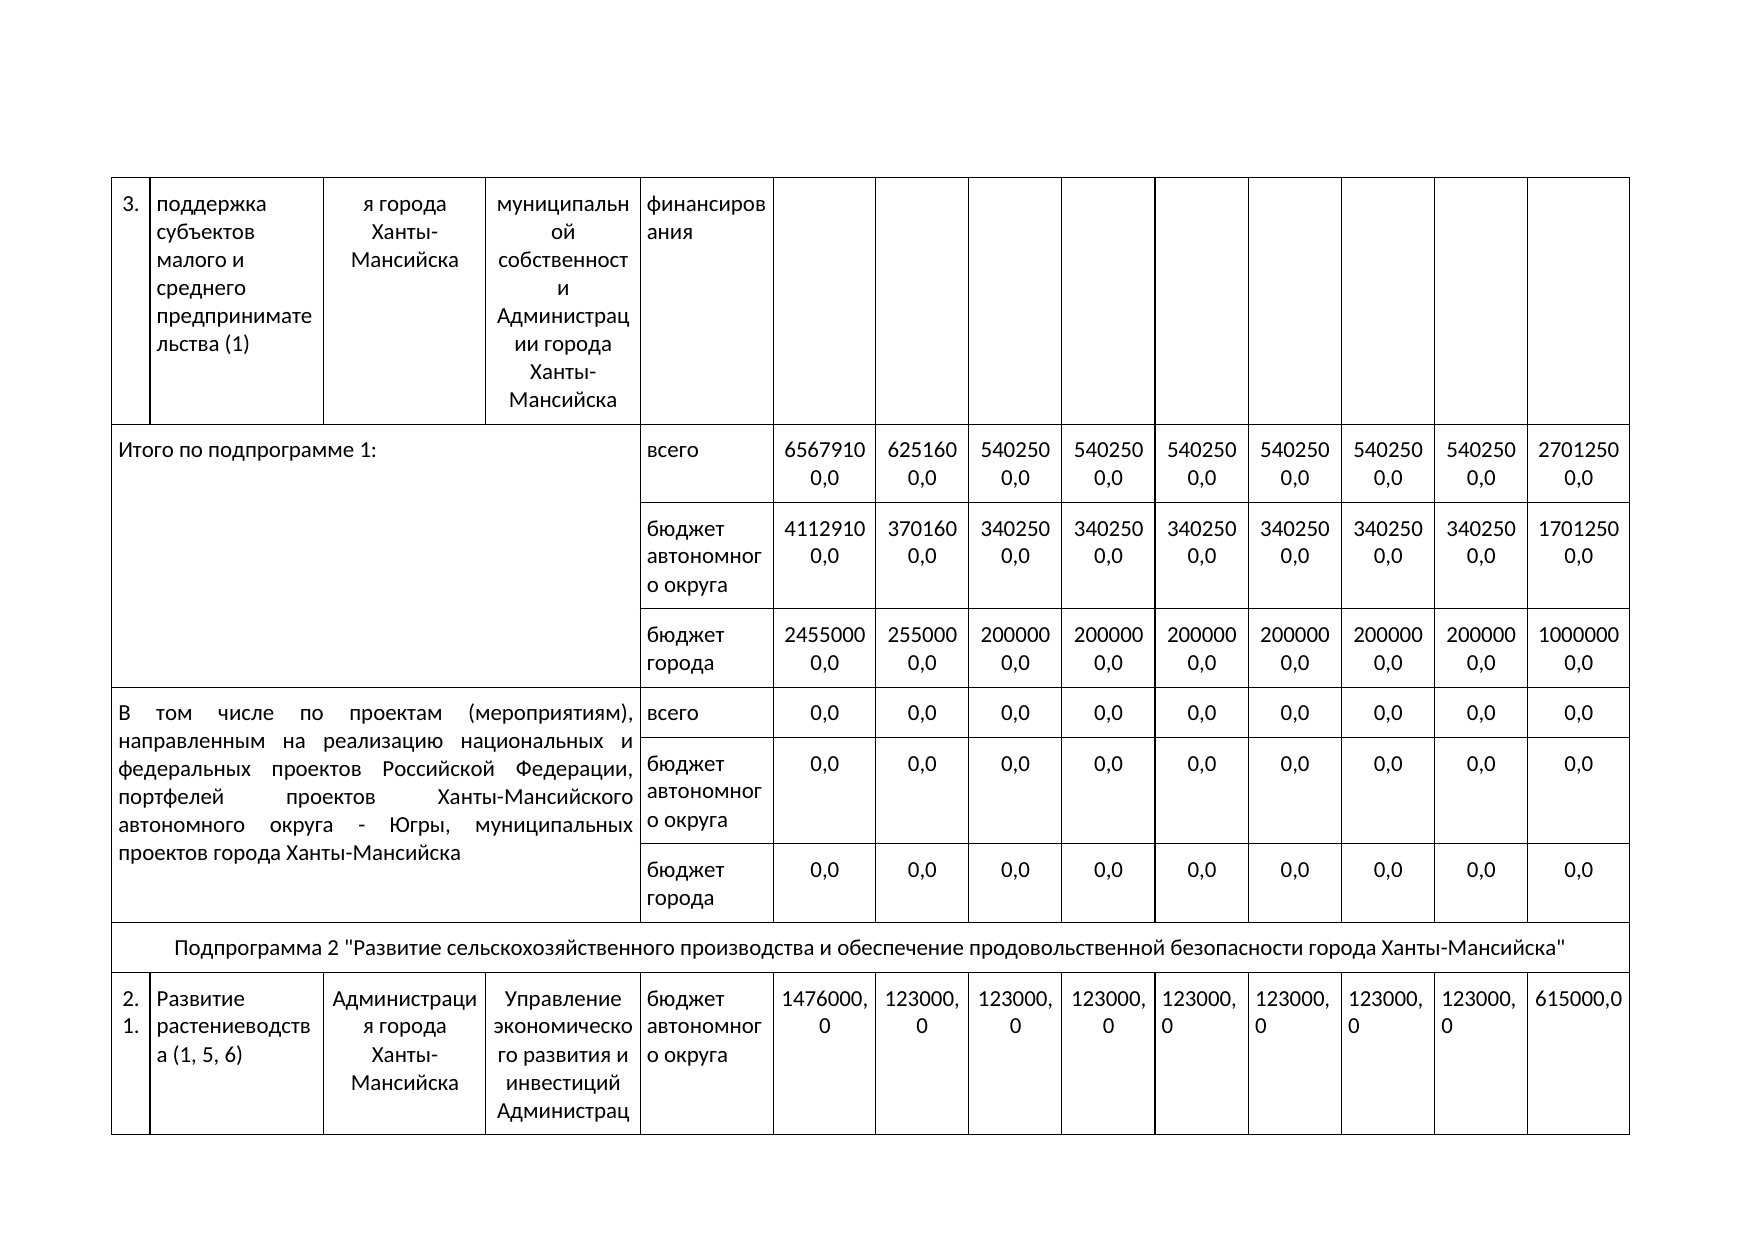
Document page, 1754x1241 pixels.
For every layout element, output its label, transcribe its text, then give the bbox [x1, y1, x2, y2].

table_cell 0,0 [774, 738, 875, 843]
table_cell - [774, 178, 875, 424]
table_cell 0,0 [1435, 688, 1527, 737]
table_cell 3701600,0 [876, 503, 968, 608]
table_cell В том числе по проектам (мероприятиям), направленным на реализацию национальных и федеральных проектов Российской Федерации, портфелей проектов Ханты-Мансийского автономного округа - Югры, муниципальных проектов города Ханты-Мансийска [112, 688, 640, 922]
table_cell 1.3. [112, 178, 149, 424]
table_cell 123000,0 [1062, 973, 1154, 1134]
table_cell 5402500,0 [1156, 425, 1248, 502]
table_cell 0,0 [1156, 844, 1248, 922]
table_cell 0,0 [1156, 738, 1248, 843]
table_cell 123000,0 [1156, 973, 1248, 1134]
table_cell 0,0 [876, 688, 968, 737]
table_cell - [876, 178, 968, 424]
table_cell без финансирования [641, 178, 773, 424]
table_cell 2000000,0 [1062, 609, 1154, 687]
table_cell 5402500,0 [1062, 425, 1154, 502]
table_cell бюджет автономного округа [641, 503, 773, 608]
table_cell 5402500,0 [1342, 425, 1434, 502]
table_cell 0,0 [1249, 738, 1341, 843]
table_cell 0,0 [1062, 688, 1154, 737]
table_cell 0,0 [1342, 738, 1434, 843]
table_cell 2000000,0 [1249, 609, 1341, 687]
table_cell всего [641, 425, 773, 502]
table_cell 0,0 [1156, 688, 1248, 737]
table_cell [486, 973, 640, 1134]
table_cell 123000,0 [876, 973, 968, 1134]
table_cell 0,0 [969, 844, 1061, 922]
table_cell 3402500,0 [969, 503, 1061, 608]
table_cell бюджет города [641, 609, 773, 687]
table_cell 123000,0 [969, 973, 1061, 1134]
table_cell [486, 178, 640, 424]
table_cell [151, 973, 323, 1134]
table_cell 5402500,0 [1249, 425, 1341, 502]
table_cell бюджет автономного округа [641, 738, 773, 843]
table_cell Подпрограмма 2 "Развитие сельскохозяйственного производства и обеспечение продовольственной безопасности города Ханты-Мансийска" [112, 923, 1629, 972]
table_cell - [1528, 178, 1629, 424]
table_cell 0,0 [774, 688, 875, 737]
table_cell 0,0 [774, 844, 875, 922]
table_cell 6251600,0 [876, 425, 968, 502]
table_cell 0,0 [1528, 688, 1629, 737]
table_cell 0,0 [1435, 738, 1527, 843]
table_cell 0,0 [1528, 738, 1629, 843]
table_cell 0,0 [1249, 844, 1341, 922]
table_cell 0,0 [1342, 688, 1434, 737]
table_cell - [1342, 178, 1434, 424]
table_cell всего [641, 688, 773, 737]
table_cell - [1062, 178, 1154, 424]
table_cell 2550000,0 [876, 609, 968, 687]
table_cell бюджет города [641, 844, 773, 922]
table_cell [324, 973, 485, 1134]
table_cell 5402500,0 [969, 425, 1061, 502]
table_cell 2000000,0 [969, 609, 1061, 687]
table_cell 615000,0 [1528, 973, 1629, 1134]
table_cell 3402500,0 [1435, 503, 1527, 608]
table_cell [151, 178, 323, 424]
table_cell 0,0 [1435, 844, 1527, 922]
table_cell 0,0 [1528, 844, 1629, 922]
table_cell 2000000,0 [1156, 609, 1248, 687]
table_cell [324, 178, 485, 424]
table_cell 24550000,0 [774, 609, 875, 687]
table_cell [641, 973, 773, 1134]
table_cell - [969, 178, 1061, 424]
table_cell 10000000,0 [1528, 609, 1629, 687]
table_cell 0,0 [969, 738, 1061, 843]
table_cell - [1156, 178, 1248, 424]
table_cell 0,0 [876, 738, 968, 843]
table_cell 3402500,0 [1062, 503, 1154, 608]
table_cell 1476000,0 [774, 973, 875, 1134]
table_cell 2000000,0 [1435, 609, 1527, 687]
table_cell 3402500,0 [1342, 503, 1434, 608]
table_cell 123000,0 [1249, 973, 1341, 1134]
table_cell 0,0 [1249, 688, 1341, 737]
table_cell 5402500,0 [1435, 425, 1527, 502]
table_cell 2.1. [112, 973, 149, 1134]
table_cell - [1249, 178, 1341, 424]
table_cell Итого по подпрограмме 1: [112, 425, 640, 687]
table_cell 0,0 [1062, 844, 1154, 922]
table_cell 65679100,0 [774, 425, 875, 502]
table_cell 123000,0 [1435, 973, 1527, 1134]
table_cell 0,0 [876, 844, 968, 922]
table_cell 17012500,0 [1528, 503, 1629, 608]
table_cell 3402500,0 [1156, 503, 1248, 608]
table_cell - [1435, 178, 1527, 424]
table_cell 0,0 [1062, 738, 1154, 843]
table_cell 0,0 [969, 688, 1061, 737]
table_cell 3402500,0 [1249, 503, 1341, 608]
table_cell 2000000,0 [1342, 609, 1434, 687]
table_cell 27012500,0 [1528, 425, 1629, 502]
table_cell 123000,0 [1342, 973, 1434, 1134]
table_cell 41129100,0 [774, 503, 875, 608]
table_cell 0,0 [1342, 844, 1434, 922]
